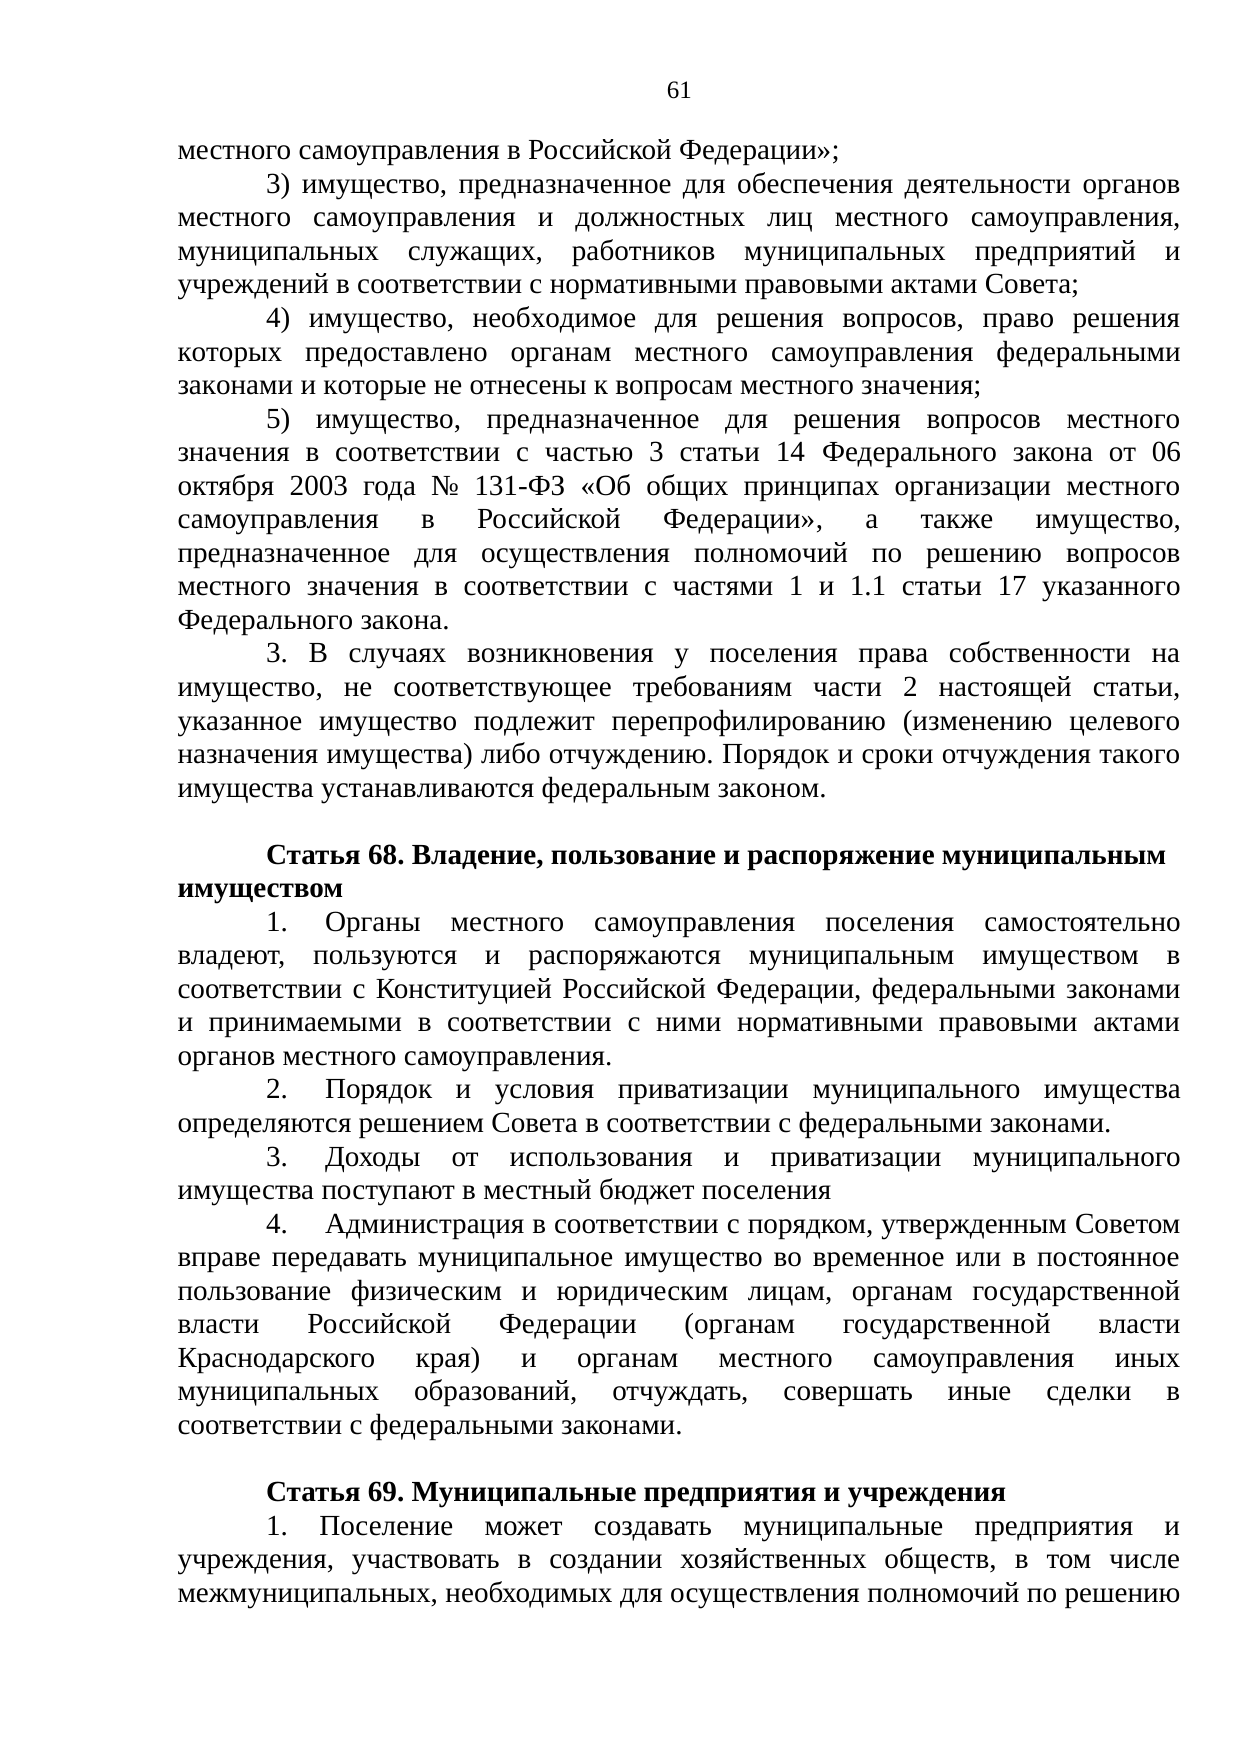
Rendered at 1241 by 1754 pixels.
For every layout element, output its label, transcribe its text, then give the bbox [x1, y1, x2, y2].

text Статья 68. Владение, пользование и распоряжение муниципальным имуществом [177, 837, 1181, 904]
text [177, 132, 1181, 166]
text 3) имущество, предназначенное для обеспечения деятельности органов местного самоуправления и должностных лиц местного самоуправления, муниципальных служащих, работников муниципальных предприятий и учреждений в соответствии с нормативными правовыми актами Совета; [177, 166, 1181, 300]
list Доходы от использования и приватизации муниципального имущества поступают в местный бюджет поселения [177, 1139, 1181, 1206]
subtitle Статья 69. Муниципальные предприятия и учреждения [177, 1474, 1181, 1508]
list Порядок и условия приватизации муниципального имущества определяются решением Совета в соответствии с федеральными законами. [177, 1072, 1181, 1139]
text 5) имущество, предназначенное для решения вопросов местного значения в соответствии с частью 3 статьи 14 Федерального закона от 06 октября 2003 года № 131-ФЗ «Об общих принципах организации местного самоуправления в Российской Федерации», а также имущество, предназначенное для осуществления полномочий по решению вопросов местного значения в соответствии с частями 1 и 1.1 статьи 17 указанного Федерального закона. [177, 401, 1181, 636]
list Органы местного самоуправления поселения самостоятельно владеют, пользуются и распоряжаются муниципальным имуществом в соответствии с Конституцией Российской Федерации, федеральными законами и принимаемыми в соответствии с ними нормативными правовыми актами органов местного самоуправления. [177, 904, 1181, 1072]
text 4) имущество, необходимое для решения вопросов, право решения которых предоставлено органам местного самоуправления федеральными законами и которые не отнесены к вопросам местного значения; [177, 300, 1181, 401]
text 3. В случаях возникновения у поселения права собственности на имущество, не соответствующее требованиям части 2 настоящей статьи, указанное имущество подлежит перепрофилированию (изменению целевого назначения имущества) либо отчуждению. Порядок и сроки отчуждения такого имущества устанавливаются федеральным законом. [177, 636, 1181, 803]
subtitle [177, 1508, 1181, 1608]
list Администрация в соответствии с порядком, утвержденным Советом вправе передавать муниципальное имущество во временное или в постоянное пользование физическим и юридическим лицам, органам государственной власти Российской Федерации (органам государственной власти Краснодарского края) и органам местного самоуправления иных муниципальных образований, отчуждать, совершать иные сделки в соответствии с федеральными законами. [177, 1206, 1181, 1441]
